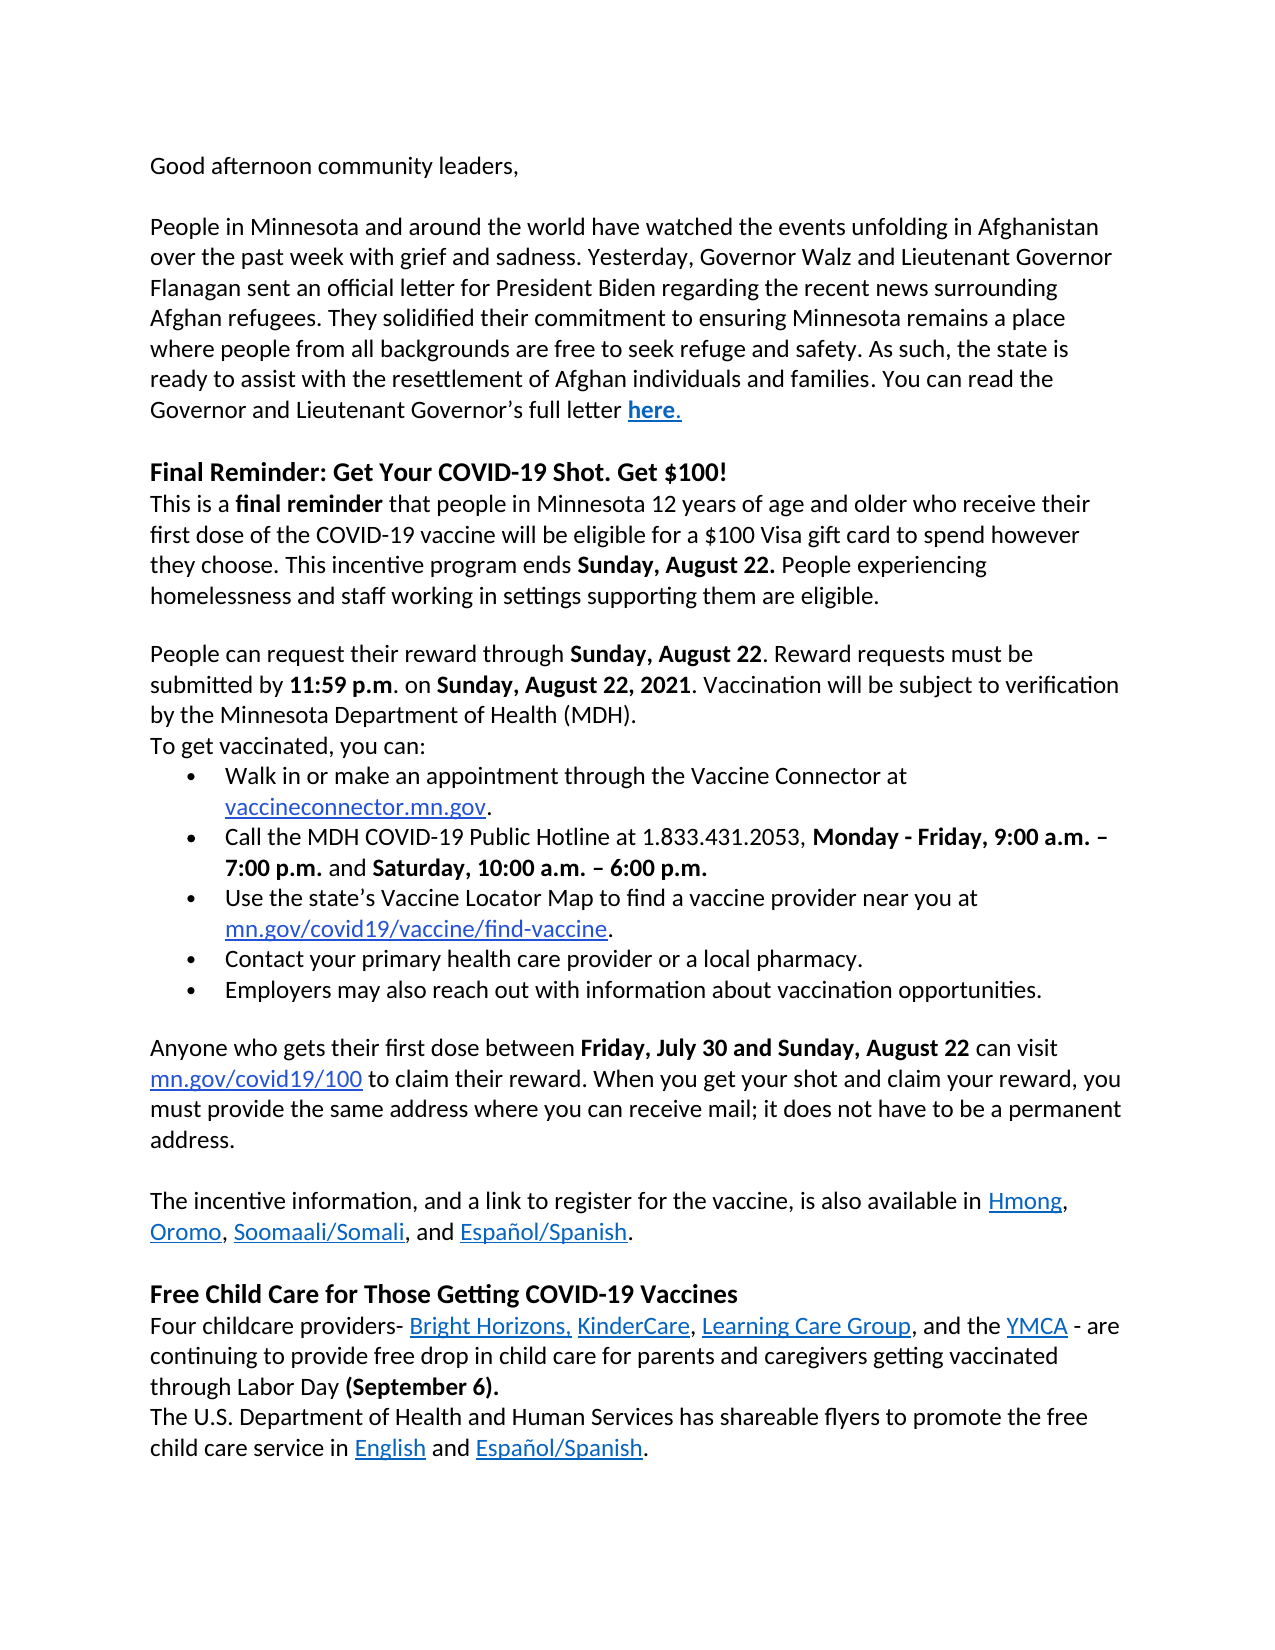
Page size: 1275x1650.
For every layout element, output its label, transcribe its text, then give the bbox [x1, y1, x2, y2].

text Anyone who gets their first dose between Friday, July 30 and Sunday, August 22 can visit mn.gov/covid19/100 to claim their reward. When you get your shot and claim your reward, you must provide the same address where you can receive mail; it does not have to be a permanent address. [150, 1033, 1125, 1155]
text The incentive information, and a link to register for the vaccine, is also available in Hmong, Oromo, Soomaali/Somali, and Español/Spanish. [150, 1185, 1125, 1246]
text Four childcare providers- Bright Horizons, KinderCare, Learning Care Group, and the YMCA - are continuing to provide free drop in child care for parents and caregivers getting vaccinated through Labor Day (September 6). [150, 1310, 1125, 1401]
text To get vaccinated, you can: [150, 730, 1125, 760]
text This is a final reminder that people in Minnesota 12 years of age and older who receive their first dose of the COVID-19 vaccine will be eligible for a $100 Visa gift card to spend however they choose. This incentive program ends Sunday, August 22. People experiencing homelessness and staff working in settings supporting them are eligible. [150, 488, 1125, 610]
list Employers may also reach out with information about vaccination opportunities. [187, 974, 1125, 1004]
text The U.S. Department of Health and Human Services has shareable flyers to promote the free child care service in English and Español/Spanish. [150, 1401, 1125, 1462]
text People in Minnesota and around the world have watched the events unfolding in Afghanistan over the past week with grief and sadness. Yesterday, Governor Walz and Lieutenant Governor Flanagan sent an official letter for President Biden regarding the recent news surrounding Afghan refugees. They solidified their commitment to ensuring Minnesota remains a place where people from all backgrounds are free to seek refuge and safety. As such, the state is ready to assist with the resettlement of Afghan individuals and families. You can read the Governor and Lieutenant Governor’s full letter here. [150, 211, 1125, 425]
text Final Reminder: Get Your COVID-19 Shot. Get $100! [150, 455, 1125, 488]
list Walk in or make an appointment through the Vaccine Connector at vaccineconnector.mn.gov. [187, 760, 1125, 821]
text People can request their reward through Sunday, August 22. Reward requests must be submitted by 11:59 p.m. on Sunday, August 22, 2021. Vaccination will be subject to verification by the Minnesota Department of Health (MDH). [150, 638, 1125, 730]
list Call the MDH COVID-19 Public Hotline at 1.833.431.2053, Monday - Friday, 9:00 a.m. – 7:00 p.m. and Saturday, 10:00 a.m. – 6:00 p.m. [187, 821, 1125, 882]
text Good afternoon community leaders, [150, 150, 1125, 181]
list Use the state’s Vaccine Locator Map to find a vaccine provider near you at mn.gov/covid19/vaccine/find-vaccine. [187, 882, 1125, 943]
list Contact your primary health care provider or a local pharmacy. [187, 943, 1125, 974]
text Free Child Care for Those Getting COVID-19 Vaccines [150, 1277, 1125, 1310]
